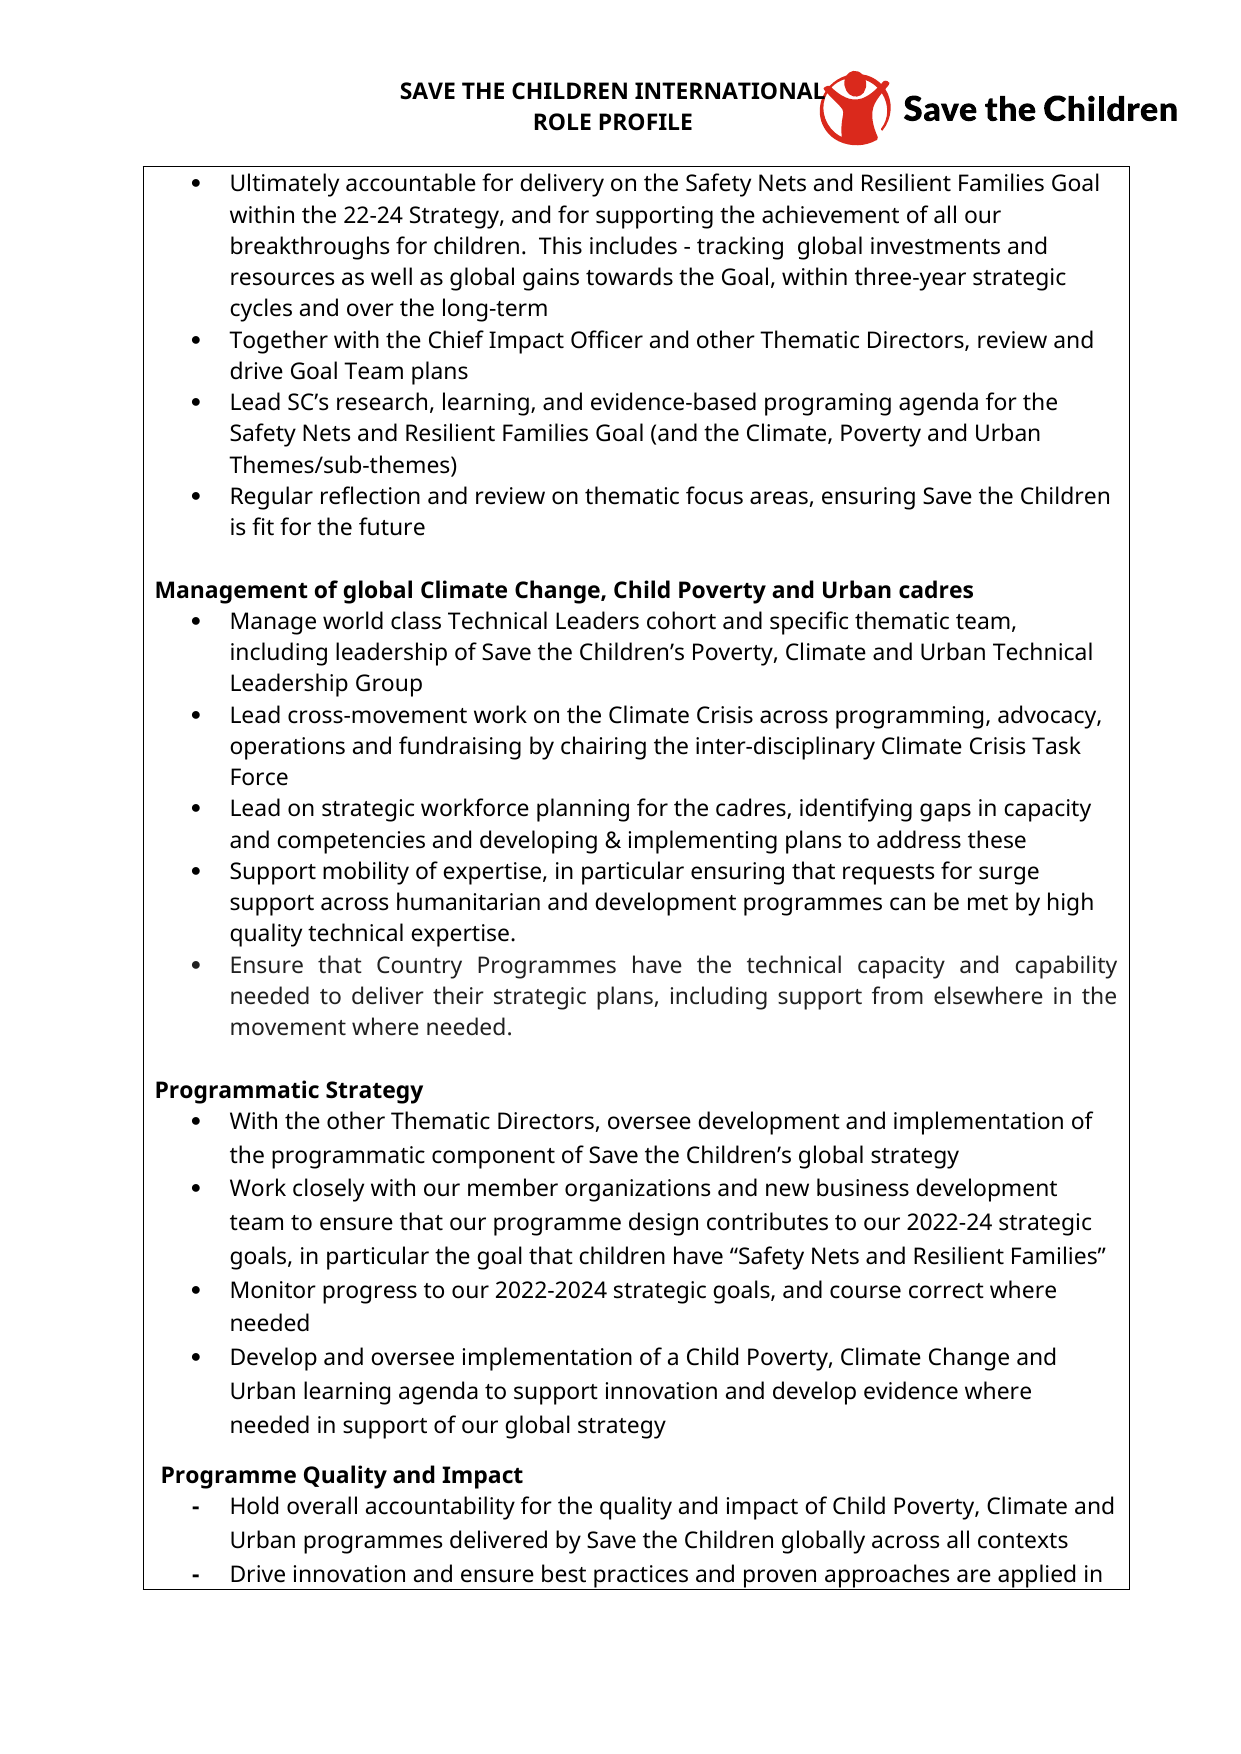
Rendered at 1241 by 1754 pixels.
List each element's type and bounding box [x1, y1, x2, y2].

table_cell [144, 167, 1129, 1589]
